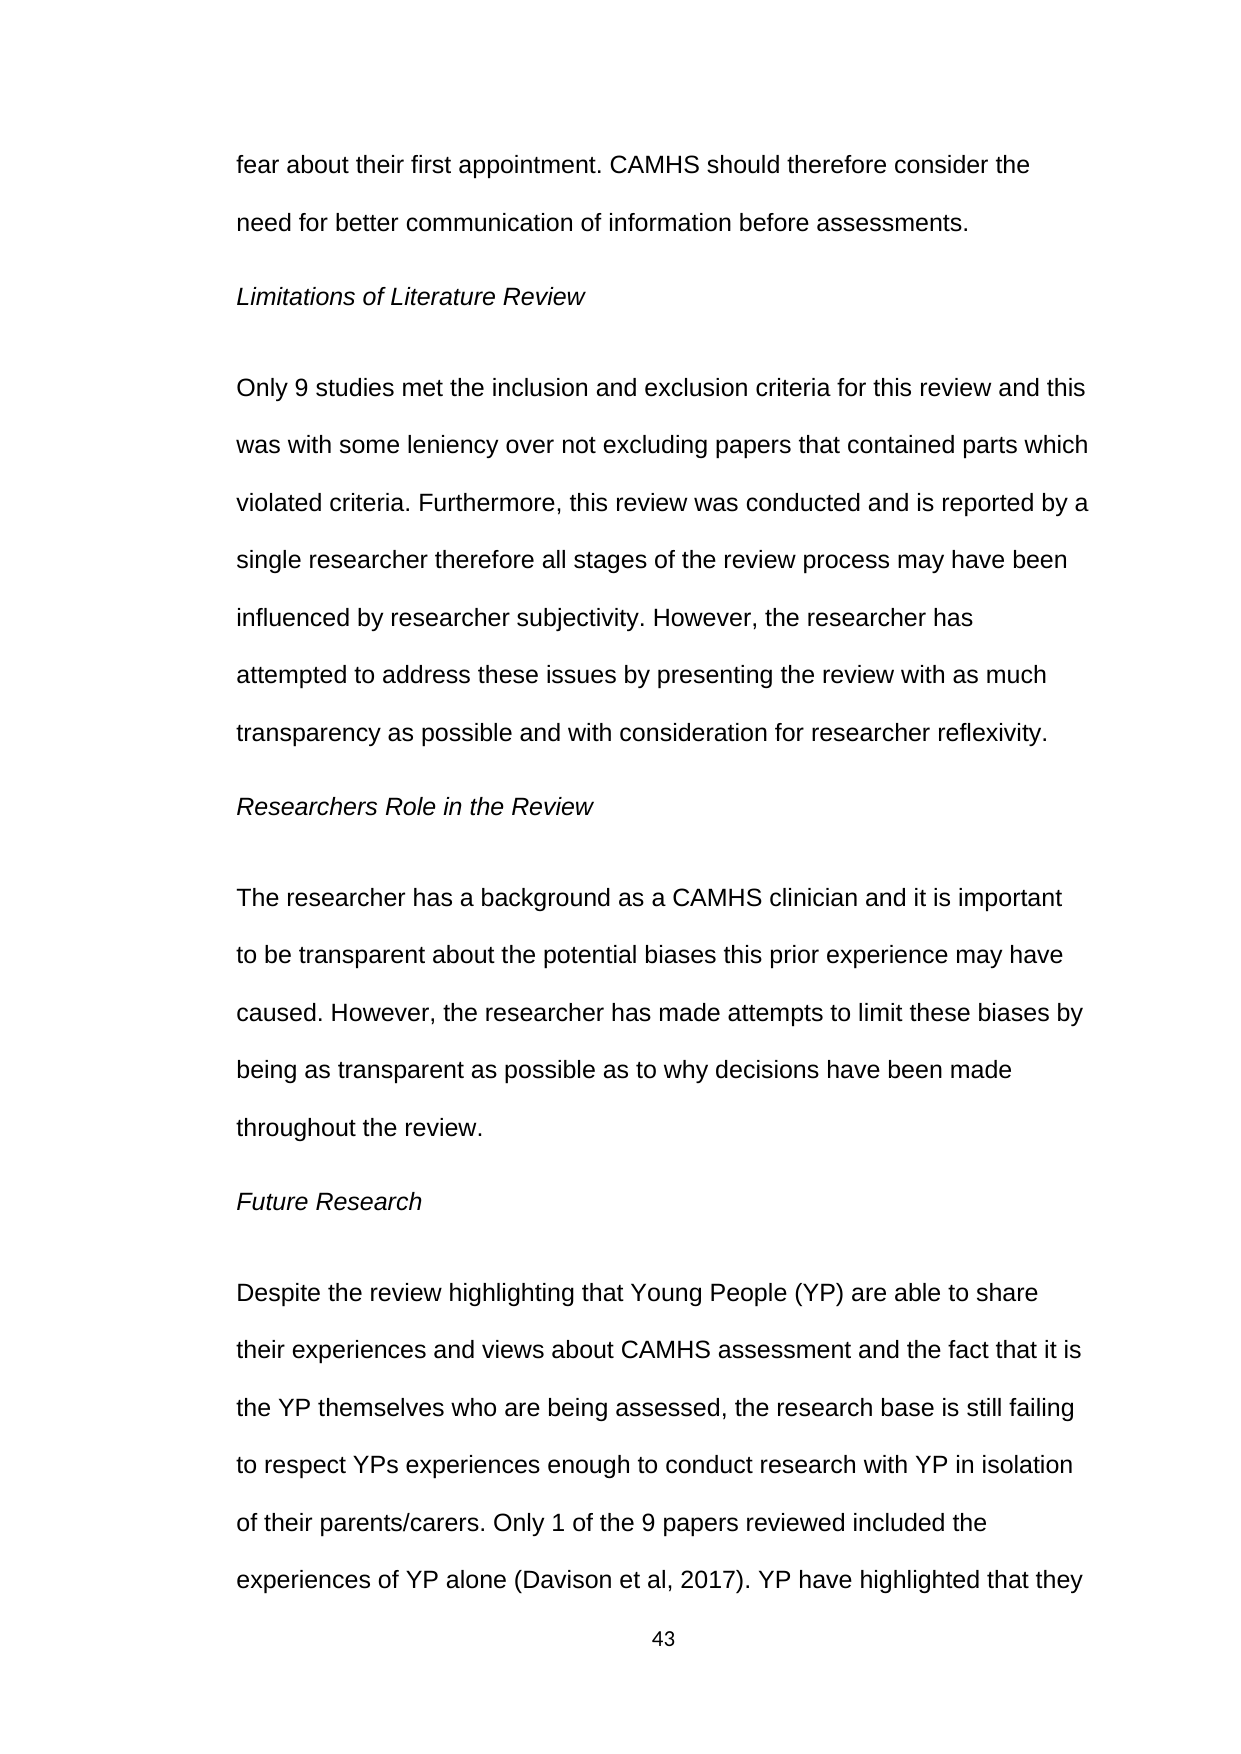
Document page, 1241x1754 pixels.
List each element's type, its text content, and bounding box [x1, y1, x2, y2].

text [236, 1277, 1090, 1594]
text The researcher has a background as a CAMHS clinician and it is important to be transparent about the potential biases this prior experience may have caused. However, the researcher has made attempts to limit these biases by being as transparent as possible as to why decisions have been made throughout the review. [236, 882, 1090, 1141]
text Future Research [236, 1187, 1090, 1215]
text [236, 150, 1090, 236]
text Limitations of Literature Review [236, 282, 1090, 310]
text Only 9 studies met the inclusion and exclusion criteria for this review and this was with some leniency over not excluding papers that contained parts which violated criteria. Furthermore, this review was conducted and is reported by a single researcher therefore all stages of the review process may have been influenced by researcher subjectivity. However, the researcher has attempted to address these issues by presenting the review with as much transparency as possible and with consideration for researcher reflexivity. [236, 372, 1090, 746]
text Researchers Role in the Review [236, 792, 1090, 820]
